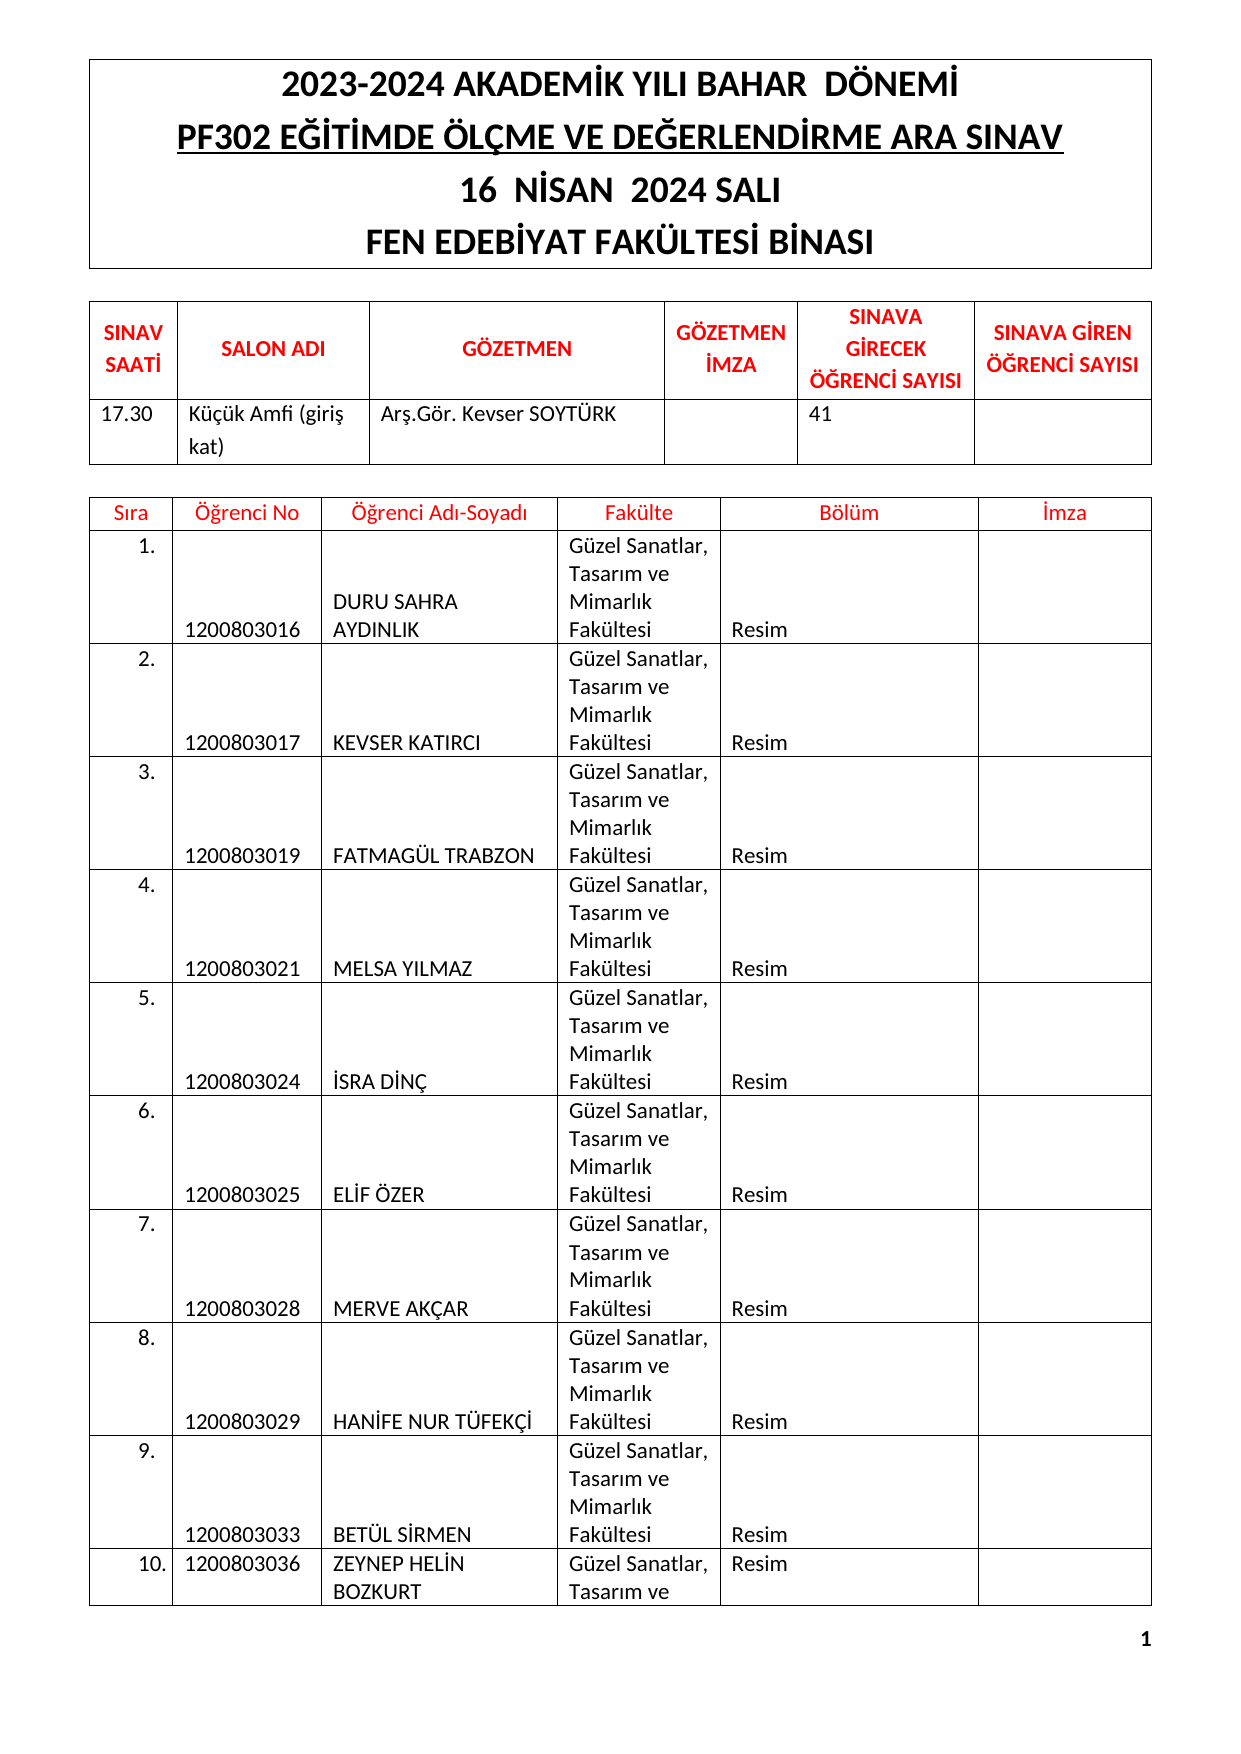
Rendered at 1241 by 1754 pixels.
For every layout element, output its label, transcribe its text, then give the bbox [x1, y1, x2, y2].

table_cell 1200803024 [173, 983, 321, 1095]
table_cell Resim [721, 644, 978, 756]
table_header SINAVA GİRECEK ÖĞRENCİ SAYISI [798, 302, 974, 398]
table_cell 1200803021 [173, 870, 321, 982]
table_cell Resim [721, 1436, 978, 1548]
table_header SINAV SAATİ [90, 302, 177, 398]
table_header Öğrenci Adı-Soyadı [322, 498, 557, 530]
table_cell [979, 1549, 1151, 1605]
table_cell MELSA YILMAZ [322, 870, 557, 982]
table_header GÖZETMEN İMZA [665, 302, 797, 398]
table_cell 1200803033 [173, 1436, 321, 1548]
table_header 2023-2024 AKADEMİK YILI BAHAR DÖNEMİ PF302 EĞİTİMDE ÖLÇME VE DEĞERLENDİRME ARA SINAV 16 NİSAN 2024 SALI FEN EDEBİYAT FAKÜLTESİ BİNASI [90, 60, 1151, 268]
table_cell KEVSER KATIRCI [322, 644, 557, 756]
table_cell [979, 1436, 1151, 1548]
table_cell Güzel Sanatlar, Tasarım ve Mimarlık Fakültesi [558, 1210, 720, 1322]
table_cell ELİF ÖZER [322, 1096, 557, 1208]
table_cell [665, 400, 797, 464]
table_cell 1200803025 [173, 1096, 321, 1208]
table_cell Güzel Sanatlar, Tasarım ve Mimarlık Fakültesi [558, 983, 720, 1095]
table_cell Arş.Gör. Kevser SOYTÜRK [370, 400, 664, 464]
table_header Bölüm [721, 498, 978, 530]
table_cell Güzel Sanatlar, Tasarım ve Mimarlık Fakültesi [558, 757, 720, 869]
table_cell [90, 983, 172, 1095]
table_cell [90, 757, 172, 869]
table_cell [979, 757, 1151, 869]
table_cell Güzel Sanatlar, Tasarım ve Mimarlık Fakültesi [558, 531, 720, 643]
table_cell Resim [721, 757, 978, 869]
table_cell Resim [721, 1549, 978, 1605]
table_header Sıra [90, 498, 172, 530]
table_cell MERVE AKÇAR [322, 1210, 557, 1322]
table_cell [90, 1323, 172, 1435]
table_cell 1200803019 [173, 757, 321, 869]
table_header Fakülte [558, 498, 720, 530]
table_cell [979, 1210, 1151, 1322]
table_header Öğrenci No [173, 498, 321, 530]
table_cell [979, 1323, 1151, 1435]
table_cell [558, 1436, 720, 1548]
table_cell Resim [721, 983, 978, 1095]
table_cell Resim [721, 1096, 978, 1208]
table_cell Resim [721, 531, 978, 643]
table_cell [90, 1436, 172, 1548]
table_cell 1200803028 [173, 1210, 321, 1322]
table_cell Güzel Sanatlar, Tasarım ve Mimarlık Fakültesi [558, 1096, 720, 1208]
table_cell 1200803029 [173, 1323, 321, 1435]
table_cell 1200803016 [173, 531, 321, 643]
table_cell [90, 870, 172, 982]
table_cell HANİFE NUR TÜFEKÇİ [322, 1323, 557, 1435]
table_cell Resim [721, 1210, 978, 1322]
table_cell İSRA DİNÇ [322, 983, 557, 1095]
table_cell [979, 644, 1151, 756]
table_cell Güzel Sanatlar, Tasarım ve Mimarlık Fakültesi [558, 644, 720, 756]
table_cell [979, 870, 1151, 982]
table_cell [90, 1096, 172, 1208]
table_cell FATMAGÜL TRABZON [322, 757, 557, 869]
table_cell 1200803036 [173, 1549, 321, 1605]
table_cell [90, 1549, 172, 1605]
table_cell 17.30 [90, 400, 177, 464]
table_header SINAVA GİREN ÖĞRENCİ SAYISI [975, 302, 1151, 398]
table_cell [90, 644, 172, 756]
table_cell [979, 983, 1151, 1095]
table_cell Resim [721, 1323, 978, 1435]
table_cell Küçük Amfi (giriş kat) [178, 400, 369, 464]
table_header İmza [979, 498, 1151, 530]
table_cell [979, 531, 1151, 643]
table_header GÖZETMEN [370, 302, 664, 398]
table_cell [558, 1549, 720, 1605]
table_cell [979, 1096, 1151, 1208]
table_cell [90, 531, 172, 643]
table_cell 41 [798, 400, 974, 464]
table_header SALON ADI [178, 302, 369, 398]
table_cell [90, 1210, 172, 1322]
table_cell DURU SAHRA AYDINLIK [322, 531, 557, 643]
table_cell Güzel Sanatlar, Tasarım ve Mimarlık Fakültesi [558, 1323, 720, 1435]
table_cell [975, 400, 1151, 464]
table_cell Resim [721, 870, 978, 982]
table_cell Güzel Sanatlar, Tasarım ve Mimarlık Fakültesi [558, 870, 720, 982]
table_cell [322, 1549, 557, 1605]
table_cell BETÜL SİRMEN [322, 1436, 557, 1548]
table_cell 1200803017 [173, 644, 321, 756]
